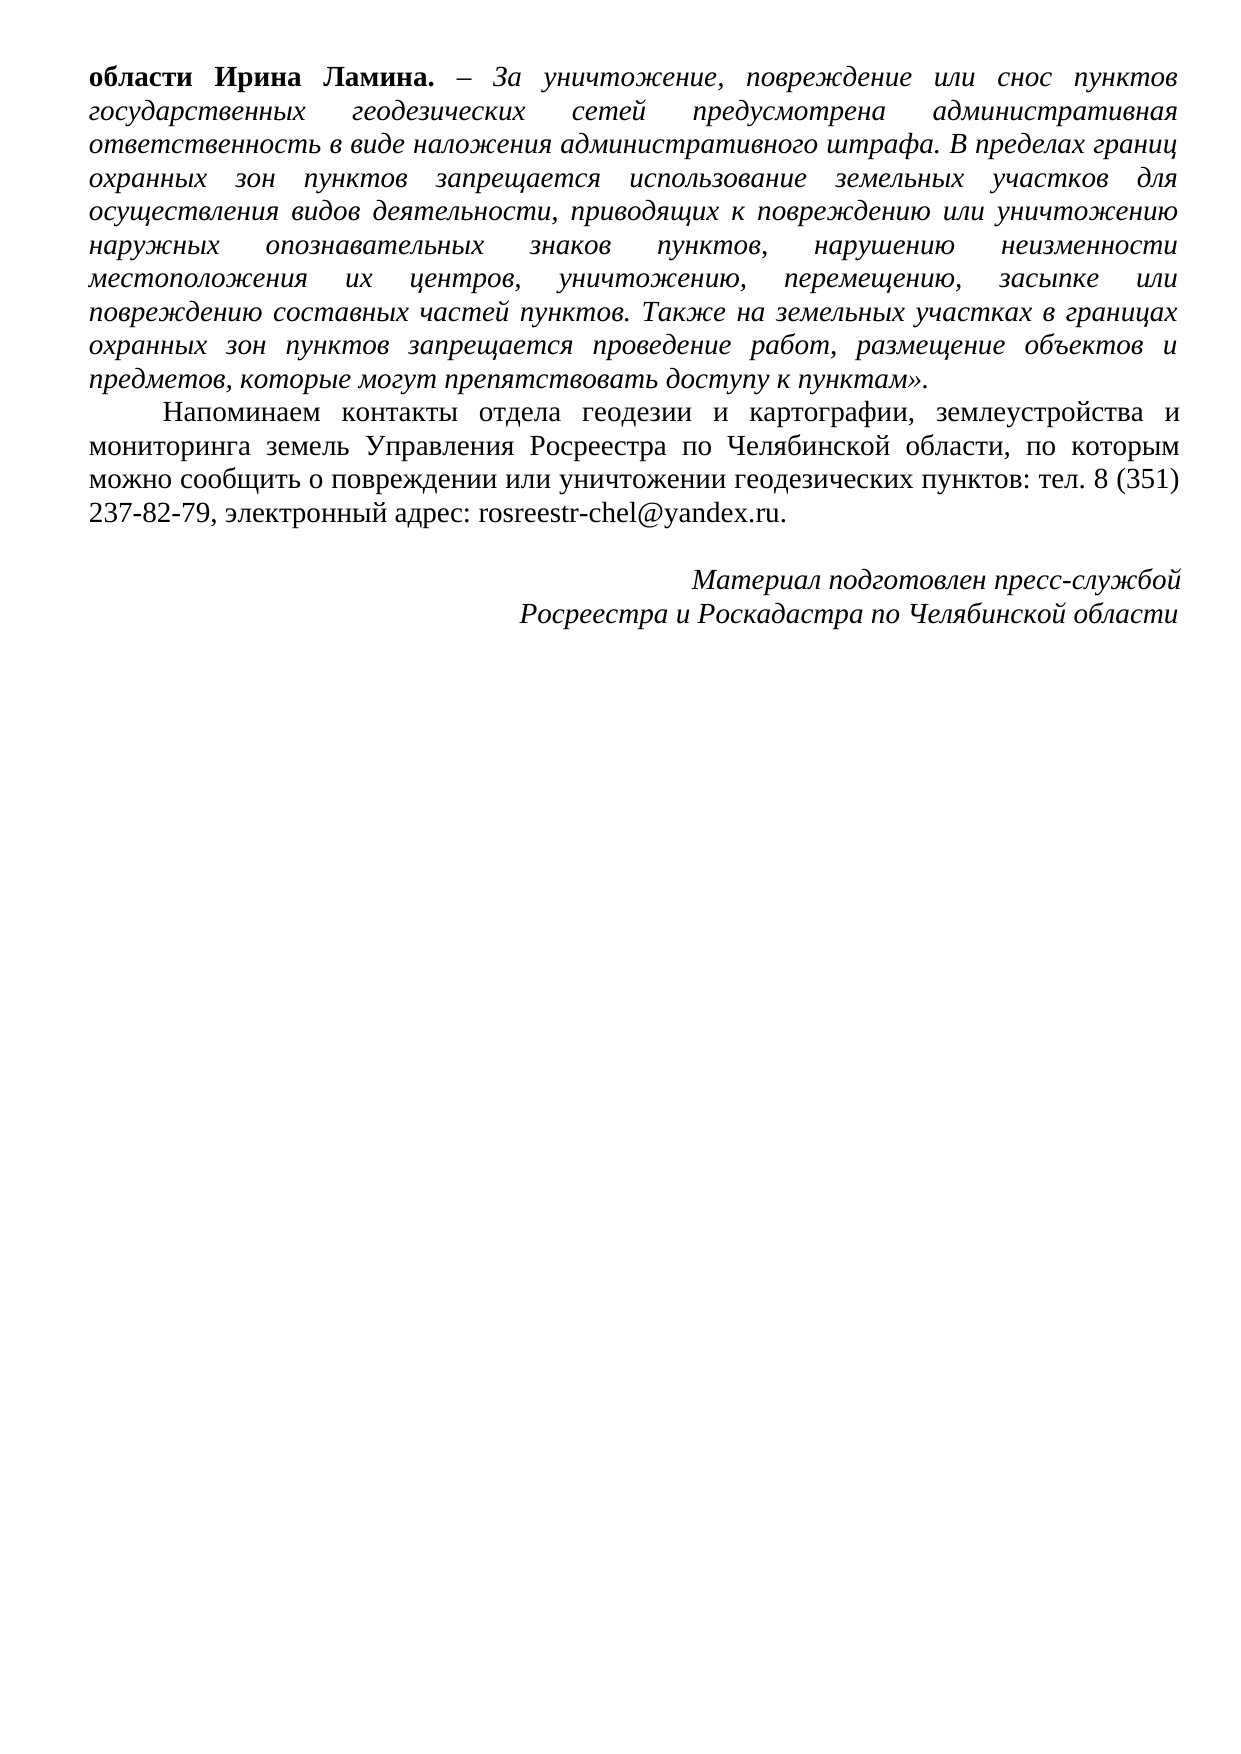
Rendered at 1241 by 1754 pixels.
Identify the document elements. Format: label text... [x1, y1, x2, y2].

text Росреестра и Роскадастра по Челябинской области [89, 596, 1181, 629]
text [89, 59, 1181, 394]
text Напоминаем контакты отдела геодезии и картографии, землеустройства и мониторинга земель Управления Росреестра по Челябинской области, по которым можно сообщить о повреждении или уничтожении геодезических пунктов: тел. 8 (351) 237-82-79, электронный адрес: rosreestr-chel@yandex.ru. [89, 394, 1181, 529]
text Материал подготовлен пресс-службой [89, 562, 1181, 596]
